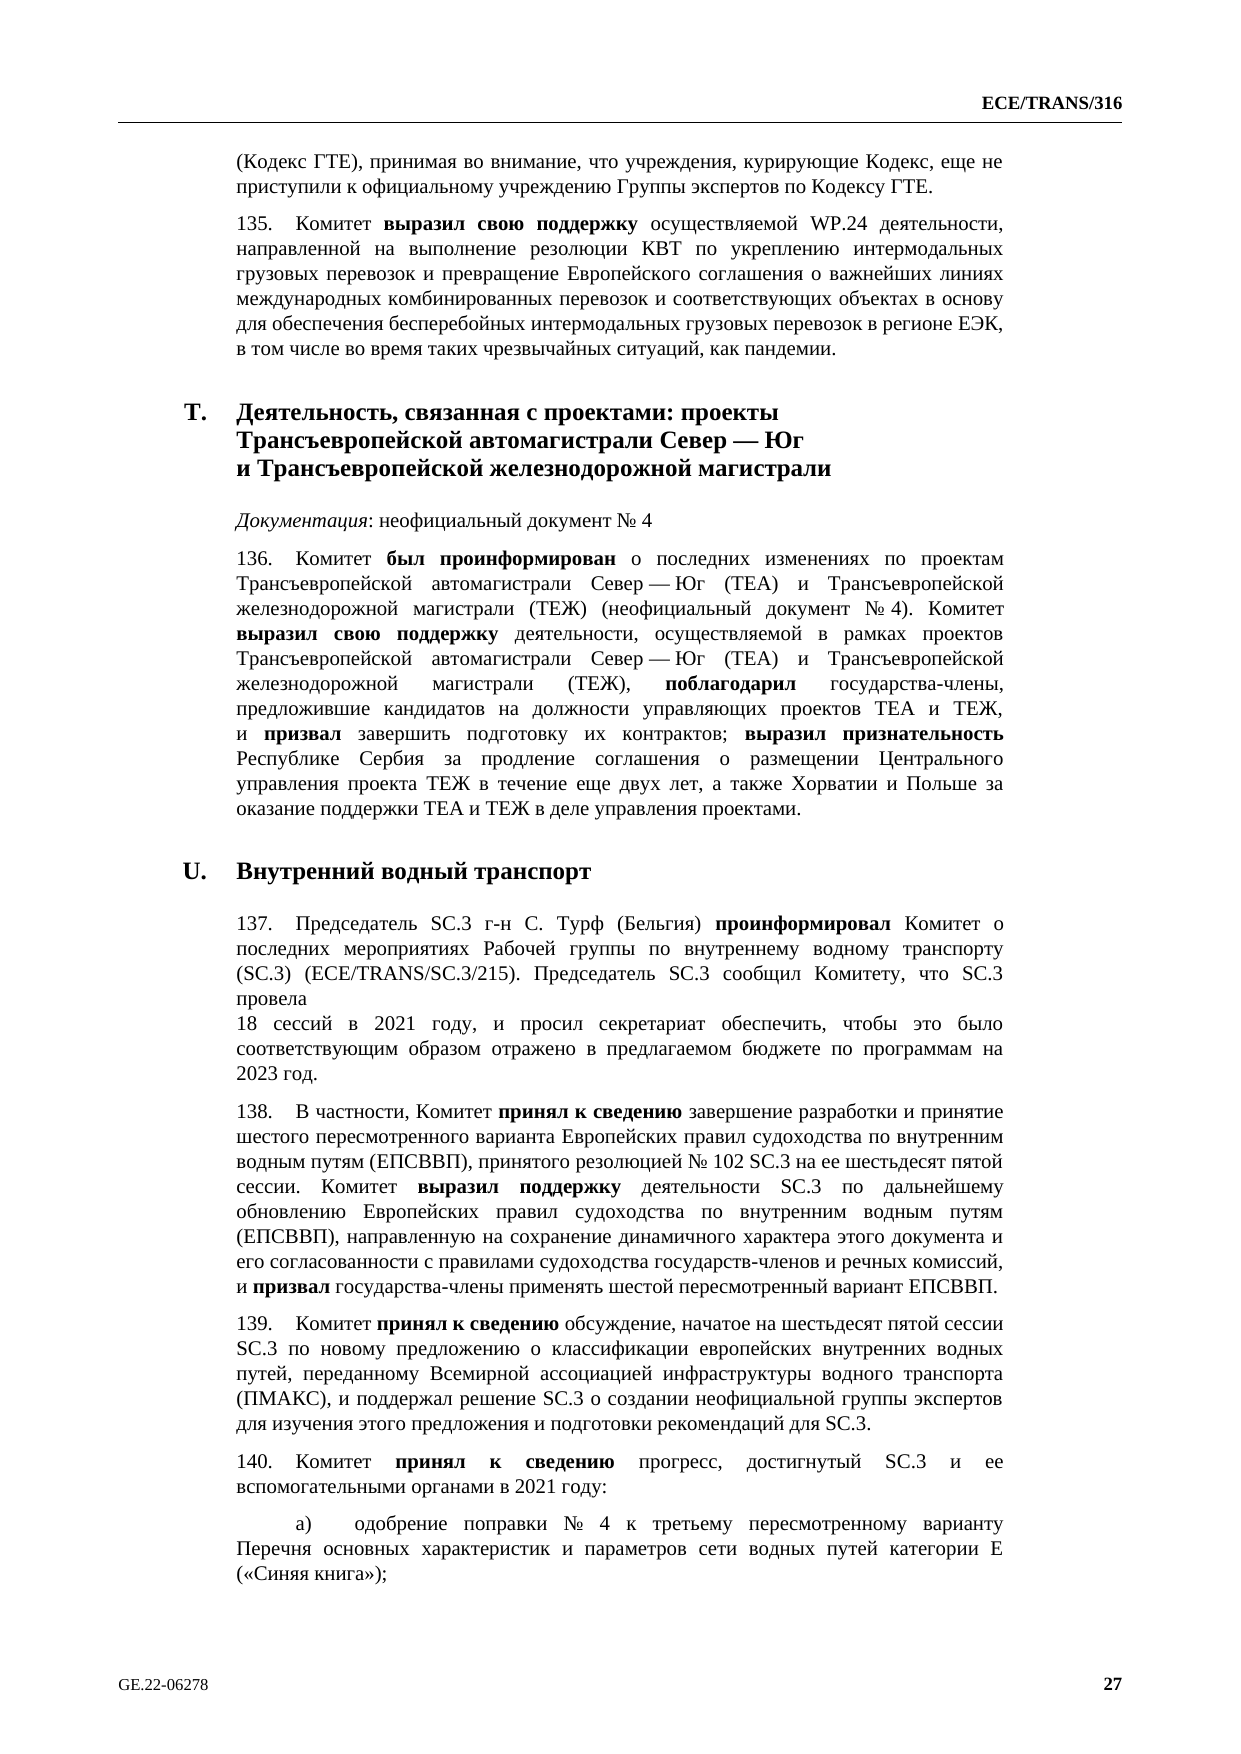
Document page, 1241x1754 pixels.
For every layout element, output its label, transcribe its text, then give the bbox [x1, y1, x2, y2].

text 137. Председатель SC.3 г-н С. Турф (Бельгия) проинформировал Комитет о последних мероприятиях Рабочей группы по внутреннему водному транспорту (SC.3) (ECE/TRANS/SC.3/215). Председатель SC.3 сообщил Комитету, что SC.3 провела 18 сессий в 2021 году, и просил секретариат обеспечить, чтобы это было соответствующим образом отражено в предлагаемом бюджете по программам на 2023 год. [236, 910, 1004, 1085]
text 136. Комитет был проинформирован о последних изменениях по проектам Трансъевропейской автомагистрали Север — Юг (ТЕА) и Трансъевропейской железнодорожной магистрали (ТЕЖ) (неофициальный документ № 4). Комитет выразил свою поддержку деятельности, осуществляемой в рамках проектов Трансъевропейской автомагистрали Север — Юг (ТЕА) и Трансъевропейской железнодорожной магистрали (ТЕЖ), поблагодарил государства-члены, предложившие кандидатов на должности управляющих проектов ТЕА и ТЕЖ, и призвал завершить подготовку их контрактов; выразил признательность Республике Сербия за продление соглашения о размещении Центрального управления проекта ТЕЖ в течение еще двух лет, а также Хорватии и Польше за оказание поддержки ТЕА и ТЕЖ в деле управления проектами. [236, 544, 1004, 819]
text 139. Комитет принял к сведению обсуждение, начатое на шестьдесят пятой сессии SC.3 по новому предложению о классификации европейских внутренних водных путей, переданному Всемирной ассоциацией инфраструктуры водного транспорта (ПМАКС), и поддержал решение SC.3 о создании неофициальной группы экспертов для изучения этого предложения и подготовки рекомендаций для SC.3. [236, 1310, 1004, 1435]
text 135. Комитет выразил свою поддержку осуществляемой WP.24 деятельности, направленной на выполнение резолюции КВТ по укреплению интермодальных грузовых перевозок и превращение Европейского соглашения о важнейших линиях международных комбинированных перевозок и соответствующих объектах в основу для обеспечения бесперебойных интермодальных грузовых перевозок в регионе ЕЭК, в том числе во время таких чрезвычайных ситуаций, как пандемии. [236, 210, 1004, 360]
text a) одобрение поправки № 4 к третьему пересмотренному варианту Перечня основных характеристик и параметров сети водных путей категории Е («Синяя книга»); [236, 1510, 1004, 1585]
text T. Деятельность, связанная с проектами: проекты Трансъевропейской автомагистрали Север — Юг и Трансъевропейской железнодорожной магистрали [118, 398, 1004, 482]
text U. Внутренний водный транспорт [118, 857, 1004, 885]
text 140. Комитет принял к сведению прогресс, достигнутый SC.3 и ее вспомогательными органами в 2021 году: [236, 1448, 1004, 1498]
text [236, 148, 1004, 198]
text Документация: неофициальный документ № 4 [177, 507, 1004, 532]
text 138. В частности, Комитет принял к сведению завершение разработки и принятие шестого пересмотренного варианта Европейских правил судоходства по внутренним водным путям (ЕПСВВП), принятого резолюцией № 102 SC.3 на ее шестьдесят пятой сессии. Комитет выразил поддержку деятельности SC.3 по дальнейшему обновлению Европейских правил судоходства по внутренним водным путям (ЕПСВВП), направленную на сохранение динамичного характера этого документа и его согласованности с правилами судоходства государств-членов и речных комиссий, и призвал государства-члены применять шестой пересмотренный вариант ЕПСВВП. [236, 1098, 1004, 1298]
